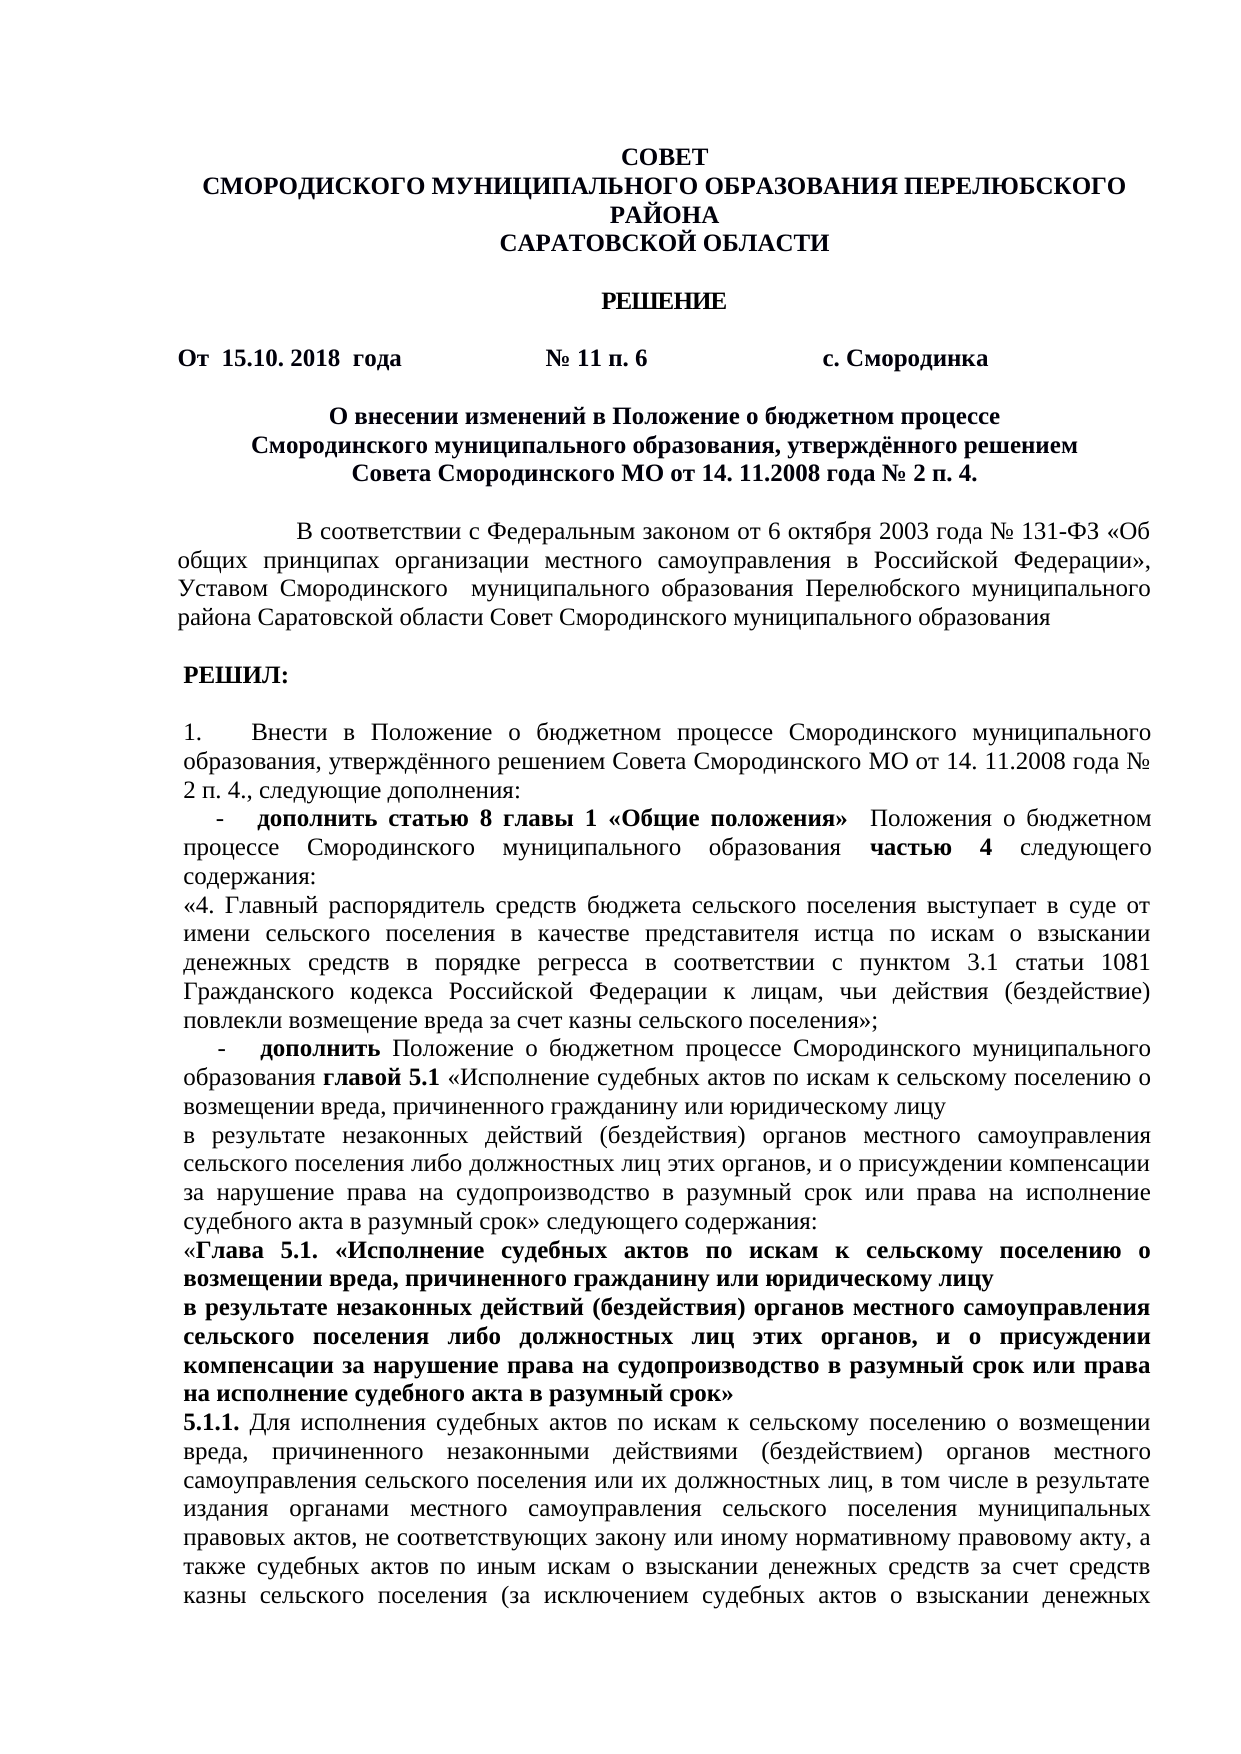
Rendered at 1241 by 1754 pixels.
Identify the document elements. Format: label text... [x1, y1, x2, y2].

text От 15.10. 2018 года № 11 п. 6 с. Смородинка [177, 343, 1152, 372]
text РЕШИЛ: [183, 660, 1152, 688]
text в результате незаконных действий (бездействия) органов местного самоуправления сельского поселения либо должностных лиц этих органов, и о присуждении компенсации за нарушение права на судопроизводство в разумный срок или права на исполнение судебного акта в разумный срок» [183, 1292, 1152, 1407]
text О внесении изменений в Положение о бюджетном процессе [177, 401, 1152, 430]
text СОВЕТ [177, 142, 1152, 171]
text СМОРОДИСКОГО МУНИЦИПАЛЬНОГО ОБРАЗОВАНИЯ ПЕРЕЛЮБСКОГО РАЙОНА [177, 171, 1152, 228]
text - дополнить Положение о бюджетном процессе Смородинского муниципального образования главой 5.1 «Исполнение судебных актов по искам к сельскому поселению о возмещении вреда, причиненного гражданину или юридическому лицу [183, 1033, 1152, 1120]
text «4. Главный распорядитель средств бюджета сельского поселения выступает в суде от имени сельского поселения в качестве представителя истца по искам о взыскании денежных средств в порядке регресса в соответствии с пунктом 3.1 статьи 1081 Гражданского кодекса Российской Федерации к лицам, чьи действия (бездействие) повлекли возмещение вреда за счет казны сельского поселения»; [183, 890, 1152, 1033]
text Смородинского муниципального образования, утверждённого решением [177, 430, 1152, 458]
text в результате незаконных действий (бездействия) органов местного самоуправления сельского поселения либо должностных лиц этих органов, и о присуждении компенсации за нарушение права на судопроизводство в разумный срок или права на исполнение судебного акта в разумный срок» следующего содержания: [183, 1120, 1152, 1235]
text «Глава 5.1. «Исполнение судебных актов по искам к сельскому поселению о возмещении вреда, причиненного гражданину или юридическому лицу [183, 1235, 1152, 1292]
text РЕШЕНИЕ [177, 286, 1152, 315]
text 1. Внести в Положение о бюджетном процессе Смородинского муниципального образования, утверждённого решением Совета Смородинского МО от 14. 11.2008 года № 2 п. 4., следующие дополнения: [183, 717, 1152, 803]
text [183, 1407, 1152, 1608]
text САРАТОВСКОЙ ОБЛАСТИ [177, 228, 1152, 257]
text В соответствии с Федеральным законом от 6 октября 2003 года № 131-ФЗ «Об общих принципах организации местного самоуправления в Российской Федерации», Уставом Смородинского муниципального образования Перелюбского муниципального района Саратовской области Совет Смородинского муниципального образования [177, 516, 1152, 631]
text - дополнить статью 8 главы 1 «Общие положения» Положения о бюджетном процессе Смородинского муниципального образования частью 4 следующего содержания: [183, 803, 1152, 890]
text Совета Смородинского МО от 14. 11.2008 года № 2 п. 4. [177, 458, 1152, 487]
